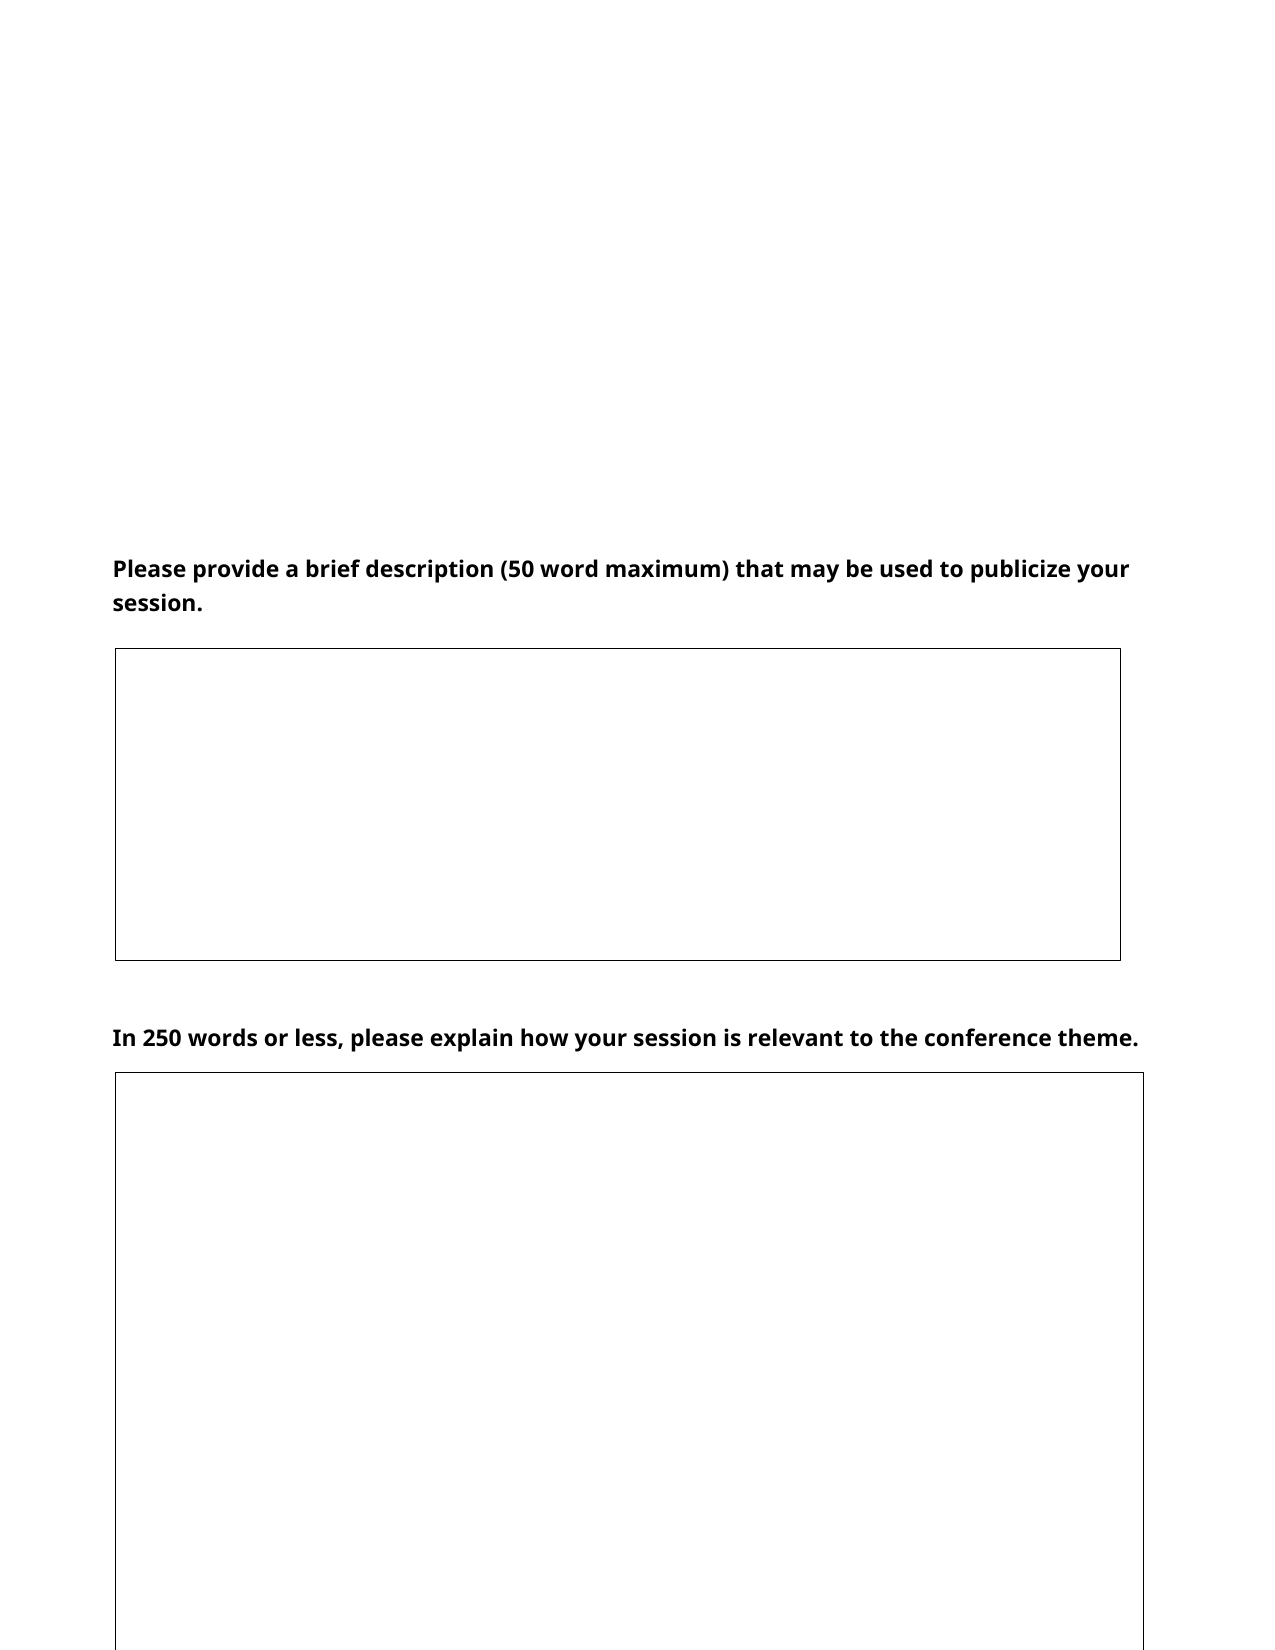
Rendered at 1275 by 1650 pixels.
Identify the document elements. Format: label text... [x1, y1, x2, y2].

text In 250 words or less, please explain how your session is relevant to the conference theme. [112, 1022, 1162, 1053]
text Please provide a brief description (50 word maximum) that may be used to publicize your session. [112, 553, 1162, 618]
